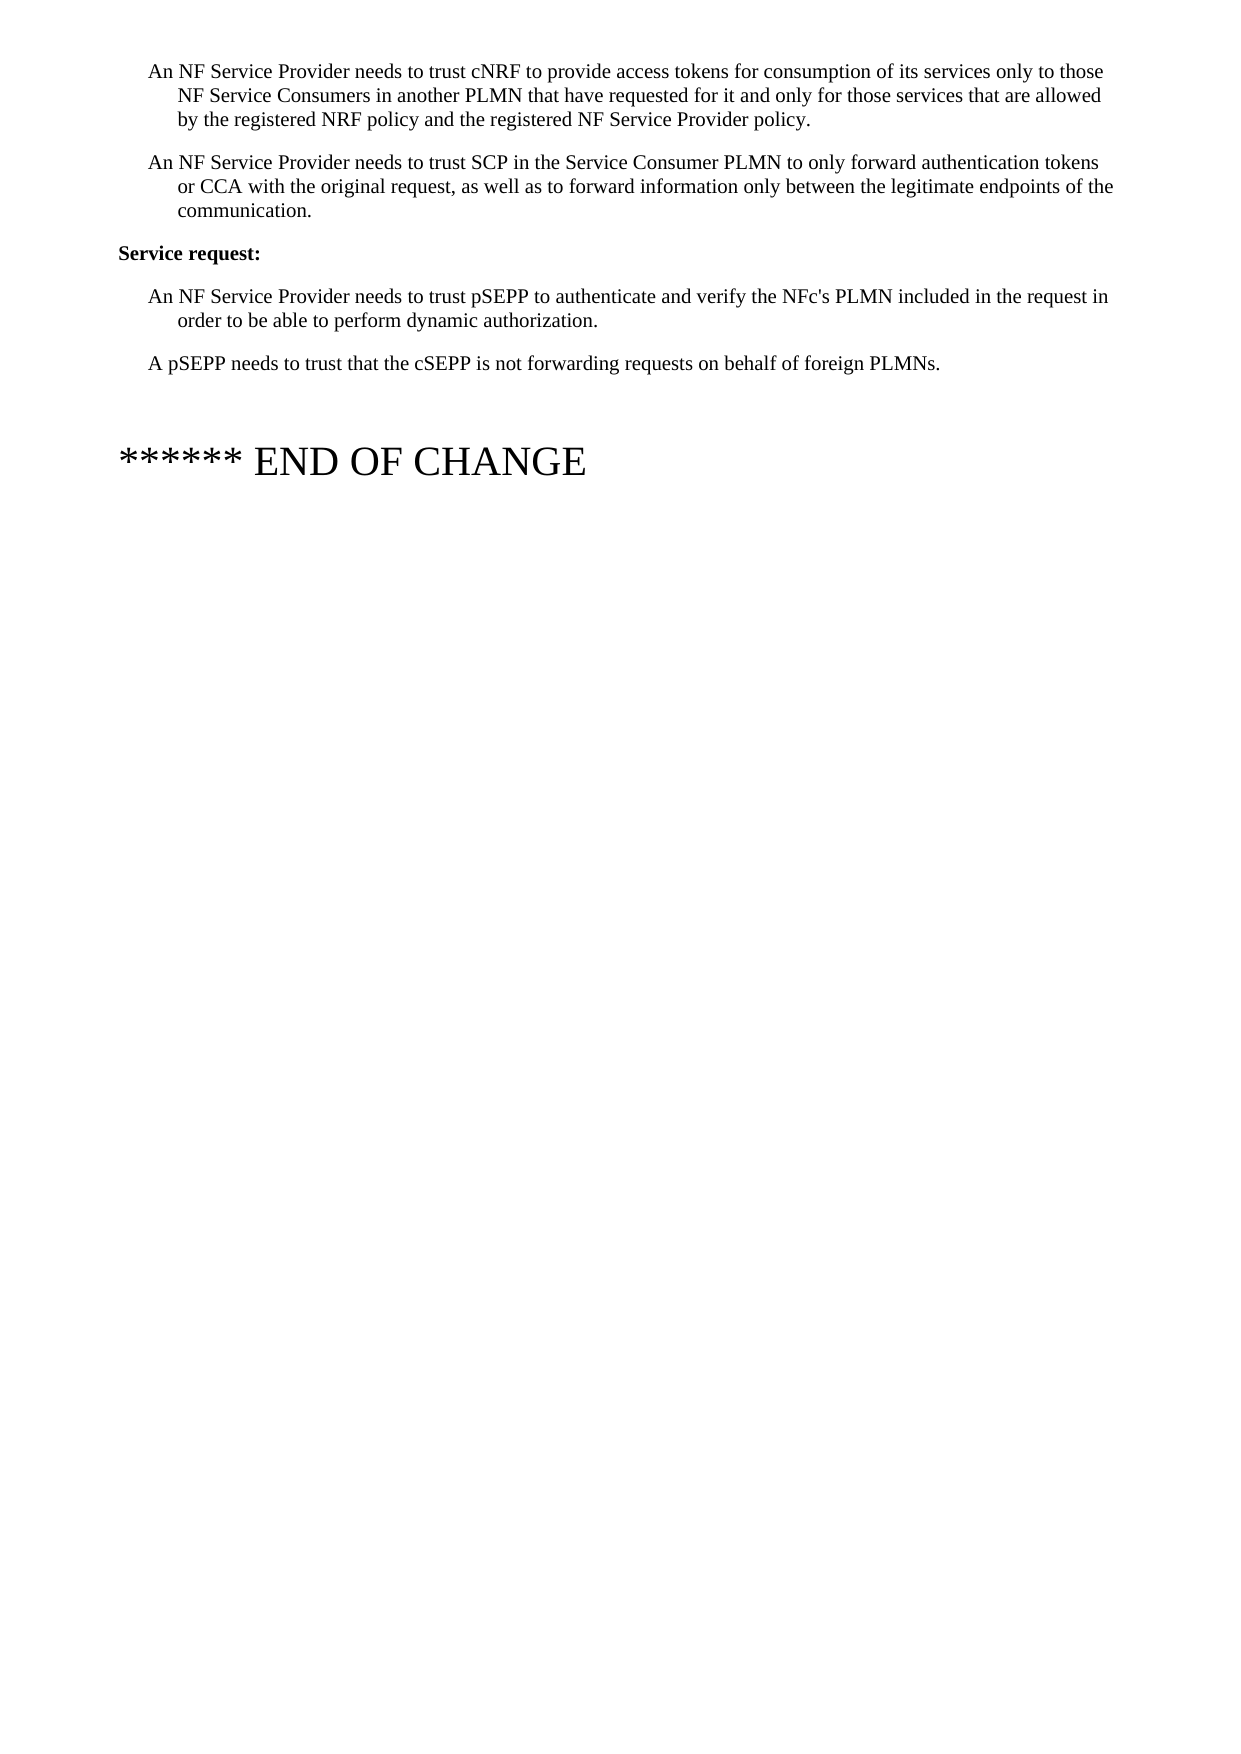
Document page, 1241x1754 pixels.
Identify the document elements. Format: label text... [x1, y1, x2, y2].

text Service request: [118, 241, 1122, 265]
text An NF Service Provider needs to trust SCP in the Service Consumer PLMN to only forward authentication tokens or CCA with the original request, as well as to forward information only between the legitimate endpoints of the communication. [148, 150, 1122, 222]
text An NF Service Provider needs to trust pSEPP to authenticate and verify the NFc's PLMN included in the request in order to be able to perform dynamic authorization. [148, 284, 1122, 332]
text An NF Service Provider needs to trust cNRF to provide access tokens for consumption of its services only to those NF Service Consumers in another PLMN that have requested for it and only for those services that are allowed by the registered NRF policy and the registered NF Service Provider policy. [148, 59, 1122, 131]
text A pSEPP needs to trust that the cSEPP is not forwarding requests on behalf of foreign PLMNs. [148, 351, 1122, 375]
text ****** END OF CHANGE [118, 436, 1122, 484]
